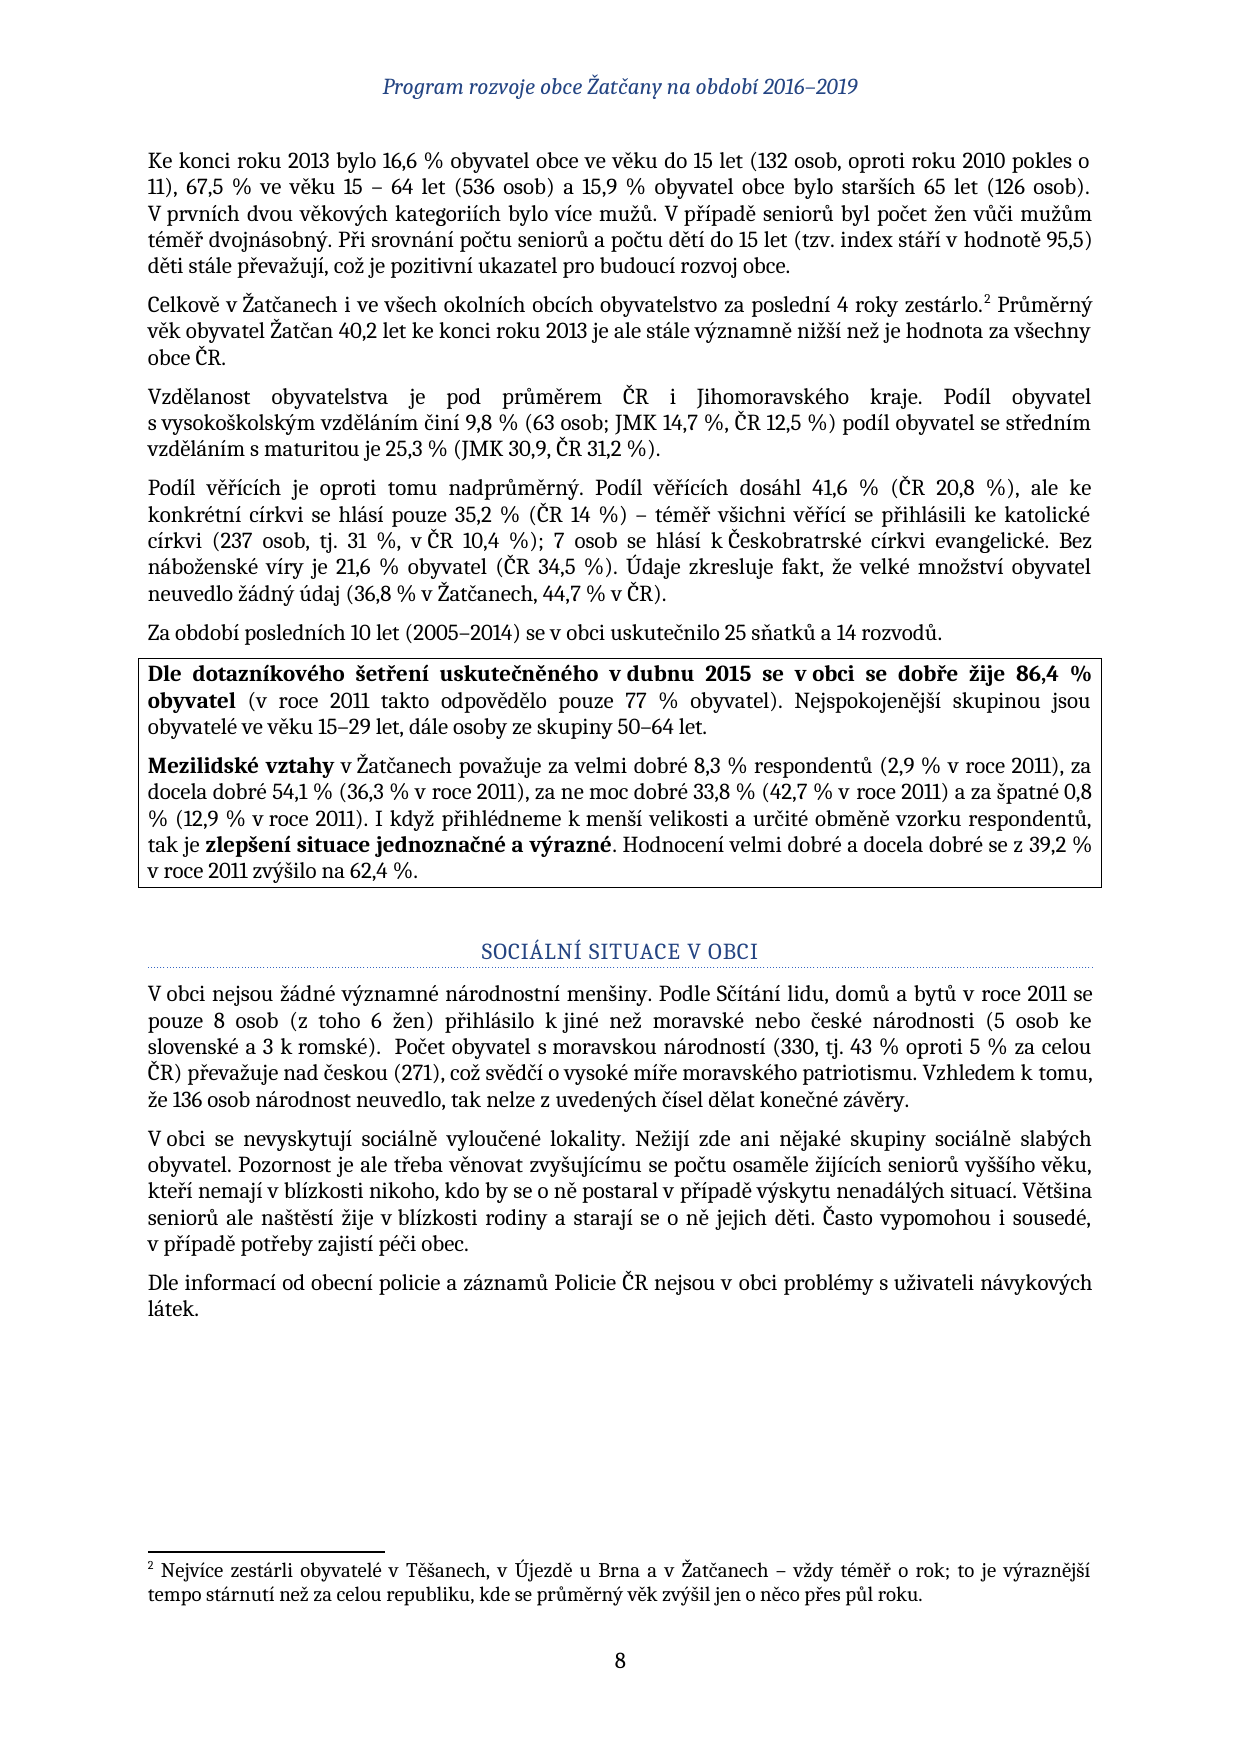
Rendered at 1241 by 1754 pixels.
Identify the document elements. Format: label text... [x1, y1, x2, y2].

subtitle Sociální situace v obci [148, 939, 1093, 968]
text V obci se nevyskytují sociálně vyloučené lokality. Nežijí zde ani nějaké skupiny sociálně slabých obyvatel. Pozornost je ale třeba věnovat zvyšujícímu se počtu osaměle žijících seniorů vyššího věku, kteří nemají v blízkosti nikoho, kdo by se o ně postaral v případě výskytu nenadálých situací. Většina seniorů ale naštěstí žije v blízkosti rodiny a starají se o ně jejich děti. Často vypomohou i sousedé, v případě potřeby zajistí péči obec. [148, 1125, 1093, 1257]
text Vzdělanost obyvatelstva je pod průměrem ČR i Jihomoravského kraje. Podíl obyvatel s vysokoškolským vzděláním činí 9,8 % (63 osob; JMK 14,7 %, ČR 12,5 %) podíl obyvatel se středním vzděláním s maturitou je 25,3 % (JMK 30,9, ČR 31,2 %). [148, 383, 1093, 462]
text Mezilidské vztahy v Žatčanech považuje za velmi dobré 8,3 % respondentů (2,9 % v roce 2011), za docela dobré 54,1 % (36,3 % v roce 2011), za ne moc dobré 33,8 % (42,7 % v roce 2011) a za špatné 0,8 % (12,9 % v roce 2011). I když přihlédneme k menší velikosti a určité obměně vzorku respondentů, tak je zlepšení situace jednoznačné a výrazné. Hodnocení velmi dobré a docela dobré se z 39,2 % v roce 2011 zvýšilo na 62,4 %. [139, 750, 1101, 887]
text Za období posledních 10 let (2005–2014) se v obci uskutečnilo 25 sňatků a 14 rozvodů. [148, 619, 1093, 646]
text Ke konci roku 2013 bylo 16,6 % obyvatel obce ve věku do 15 let (132 osob, oproti roku 2010 pokles o 11), 67,5 % ve věku 15 – 64 let (536 osob) a 15,9 % obyvatel obce bylo starších 65 let (126 osob). V prvních dvou věkových kategoriích bylo více mužů. V případě seniorů byl počet žen vůči mužům téměř dvojnásobný. Při srovnání počtu seniorů a počtu dětí do 15 let (tzv. index stáří v hodnotě 95,5) děti stále převažují, což je pozitivní ukazatel pro budoucí rozvoj obce. [148, 148, 1093, 279]
text Dle informací od obecní policie a záznamů Policie ČR nejsou v obci problémy s uživateli návykových látek. [148, 1269, 1093, 1322]
text Celkově v Žatčanech i ve všech okolních obcích obyvatelstvo za poslední 4 roky zestárlo. Průměrný věk obyvatel Žatčan 40,2 let ke konci roku 2013 je ale stále významně nižší než je hodnota za všechny obce ČR. [148, 292, 1093, 371]
text Podíl věřících je oproti tomu nadprůměrný. Podíl věřících dosáhl 41,6 % (ČR 20,8 %), ale ke konkrétní církvi se hlásí pouze 35,2 % (ČR 14 %) – téměř všichni věřící se přihlásili ke katolické církvi (237 osob, tj. 31 %, v ČR 10,4 %); 7 osob se hlásí k Českobratrské církvi evangelické. Bez náboženské víry je 21,6 % obyvatel (ČR 34,5 %). Údaje zkresluje fakt, že velké množství obyvatel neuvedlo žádný údaj (36,8 % v Žatčanech, 44,7 % v ČR). [148, 475, 1093, 607]
text Dle dotazníkového šetření uskutečněného v dubnu 2015 se v obci se dobře žije 86,4 % obyvatel (v roce 2011 takto odpovědělo pouze 77 % obyvatel). Nejspokojenější skupinou jsou obyvatelé ve věku 15–29 let, dále osoby ze skupiny 50–64 let. [139, 659, 1101, 740]
text V obci nejsou žádné významné národnostní menšiny. Podle Sčítání lidu, domů a bytů v roce 2011 se pouze 8 osob (z toho 6 žen) přihlásilo k jiné než moravské nebo české národnosti (5 osob ke slovenské a 3 k romské). Počet obyvatel s moravskou národností (330, tj. 43 % oproti 5 % za celou ČR) převažuje nad českou (271), což svědčí o vysoké míře moravského patriotismu. Vzhledem k tomu, že 136 osob národnost neuvedlo, tak nelze z uvedených čísel dělat konečné závěry. [148, 981, 1093, 1113]
